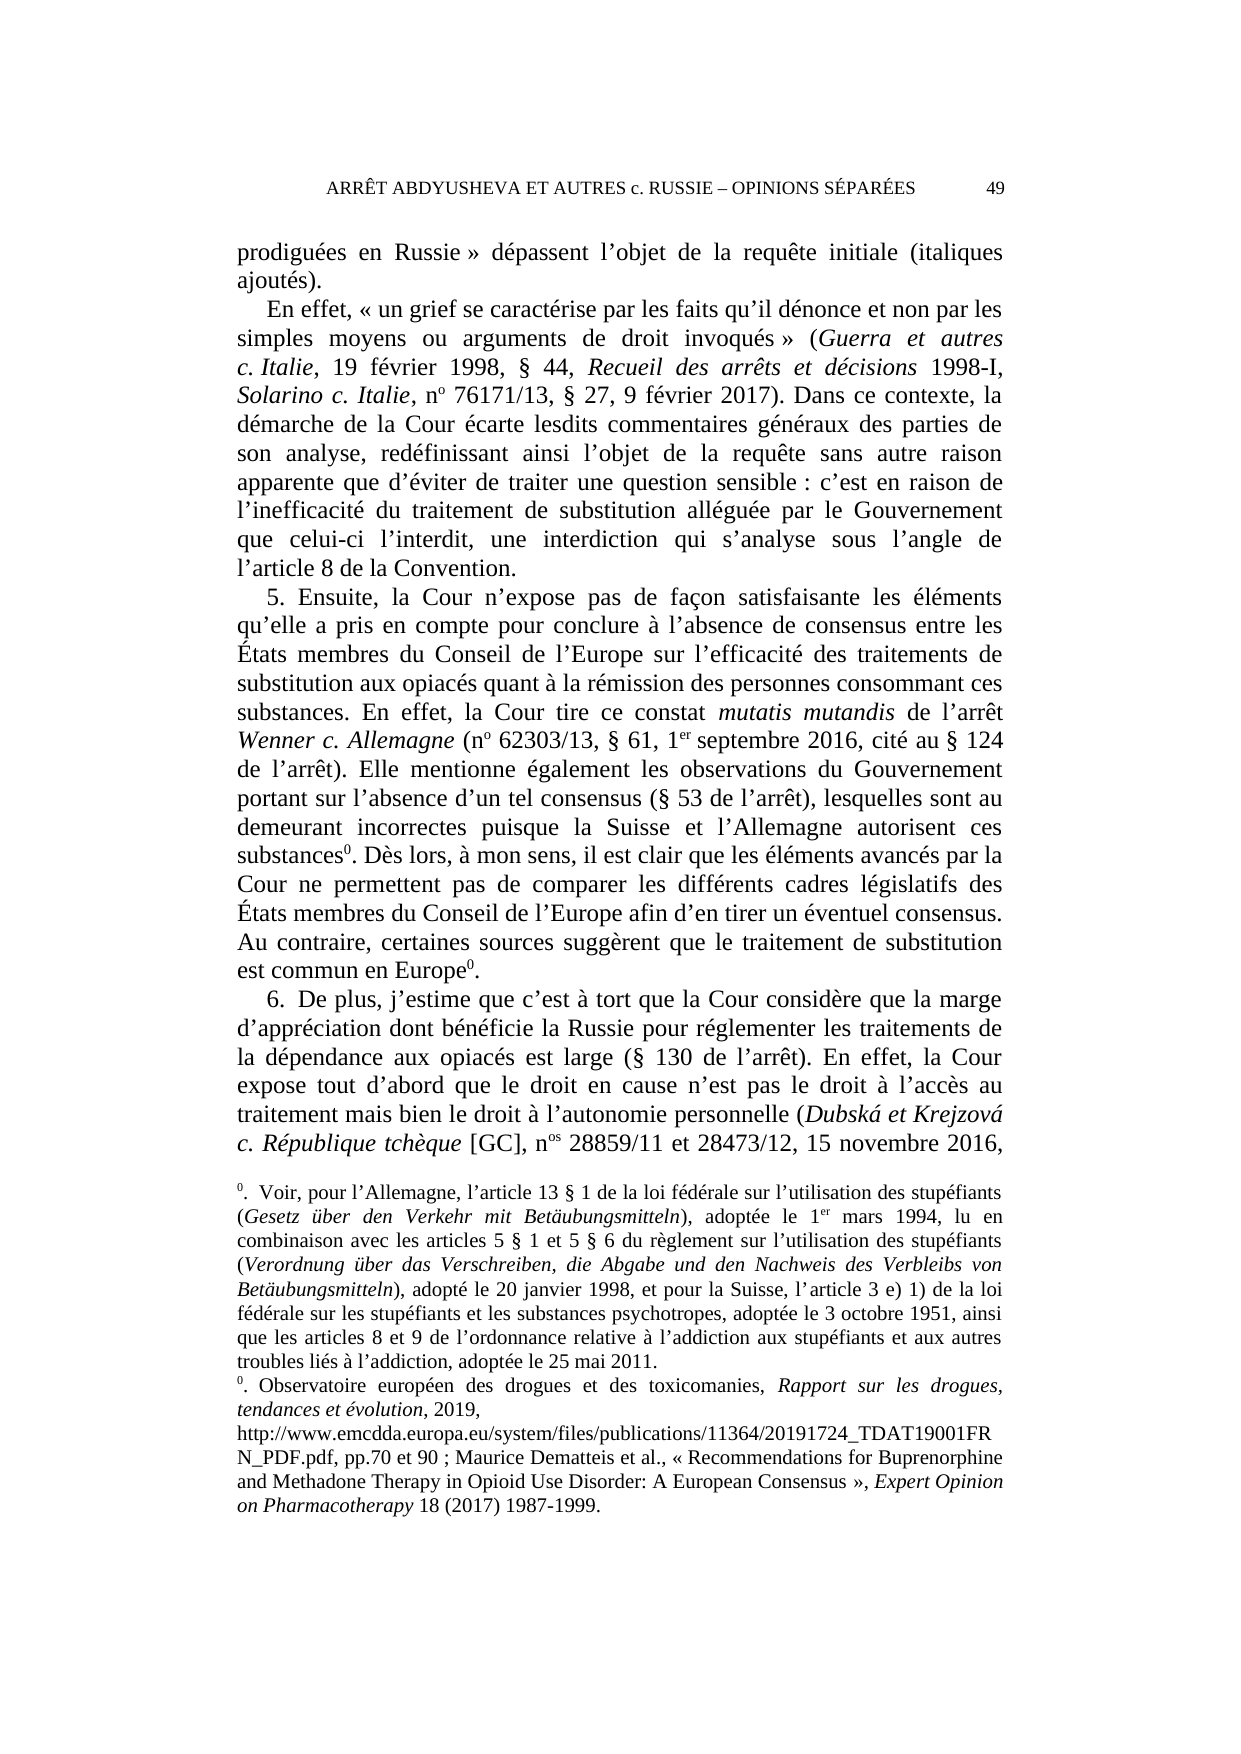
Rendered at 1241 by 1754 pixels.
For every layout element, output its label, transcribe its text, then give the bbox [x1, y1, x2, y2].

text En effet, « un grief se caractérise par les faits qu’il dénonce et non par les simples moyens ou arguments de droit invoqués » (Guerra et autres c. Italie, 19 février 1998, § 44, Recueil des arrêts et décisions 1998-I, Solarino c. Italie, no 76171/13, § 27, 9 février 2017). Dans ce contexte, la démarche de la Cour écarte lesdits commentaires généraux des parties de son analyse, redéfinissant ainsi l’objet de la requête sans autre raison apparente que d’éviter de traiter une question sensible : c’est en raison de l’inefficacité du traitement de substitution alléguée par le Gouvernement que celui-ci l’interdit, une interdiction qui s’analyse sous l’angle de l’article 8 de la Convention. [237, 294, 1003, 582]
text 6. Ensuite, la Cour n’expose pas de façon satisfaisante les éléments qu’elle a pris en compte pour conclure à l’absence de consensus entre les États membres du Conseil de l’Europe sur l’efficacité des traitements de substitution aux opiacés quant à la rémission des personnes consommant ces substances. En effet, la Cour tire ce constat mutatis mutandis de l’arrêt Wenner c. Allemagne (no 62303/13, § 61, 1er septembre 2016, cité au § 124 de l’arrêt). Elle mentionne également les observations du Gouvernement portant sur l’absence d’un tel consensus (§ 53 de l’arrêt), lesquelles sont au demeurant incorrectes puisque la Suisse et l’Allemagne autorisent ces substances. Dès lors, à mon sens, il est clair que les éléments avancés par la Cour ne permettent pas de comparer les différents cadres législatifs des États membres du Conseil de l’Europe afin d’en tirer un éventuel consensus. Au contraire, certaines sources suggèrent que le traitement de substitution est commun en Europe. [237, 582, 1003, 984]
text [237, 237, 1003, 294]
text 7. De plus, j’estime que c’est à tort que la Cour considère que la marge d’appréciation dont bénéficie la Russie pour réglementer les traitements de la dépendance aux opiacés est large (§ 130 de l’arrêt). En effet, la Cour expose tout d’abord que le droit en cause n’est pas le droit à l’accès au traitement mais bien le droit à l’autonomie personnelle (Dubská et Krejzová c. République tchèque [GC], nos 28859/11 et 28473/12, 15 novembre 2016, cité au § 111 de l’arrêt). Dans l’affaire Dubská et Krejzová précitée, la requérante souhaitait accoucher chez elle, estimant qu’elle éviterait ainsi de subir dans les hôpitaux tchèques des traitements inhumains et dégradants, en l’occurrence des violences obstétriques. La Cour a conclu à l’absence de violation de l’article 8 de la Convention (ibidem, § 189). Dès lors qu’en la présente affaire le choix de la requérante porte sur l’accès à une pratique qui, à ses yeux, permet non seulement d’éviter des traitements inhumains et dégradants, mais également d’éviter de décéder (§§ 23 et 63 de l’arrêt), j’en conclus que ce choix touche au noyau dur de la vie privée, qui relève de la notion d’autonomie personnelle au sens de l’article 8 de la Convention. Il s’ensuit que la marge d’appréciation dont bénéficie la Russie pour réglementer les traitements de la dépendance aux opiacés est en réalité étroite (S.H. et autres c. Autriche [GC], no 57813/00, § 110, CEDH 2011). Cette marge de manœuvre est d’autant plus étroite que la Cour ne donne aucune indication crédible quant à l’absence de consensus entre les États sur l’efficacité des traitements de substitution aux opiacés (comme indiqué au paragraphe précédent). [237, 984, 1003, 1157]
